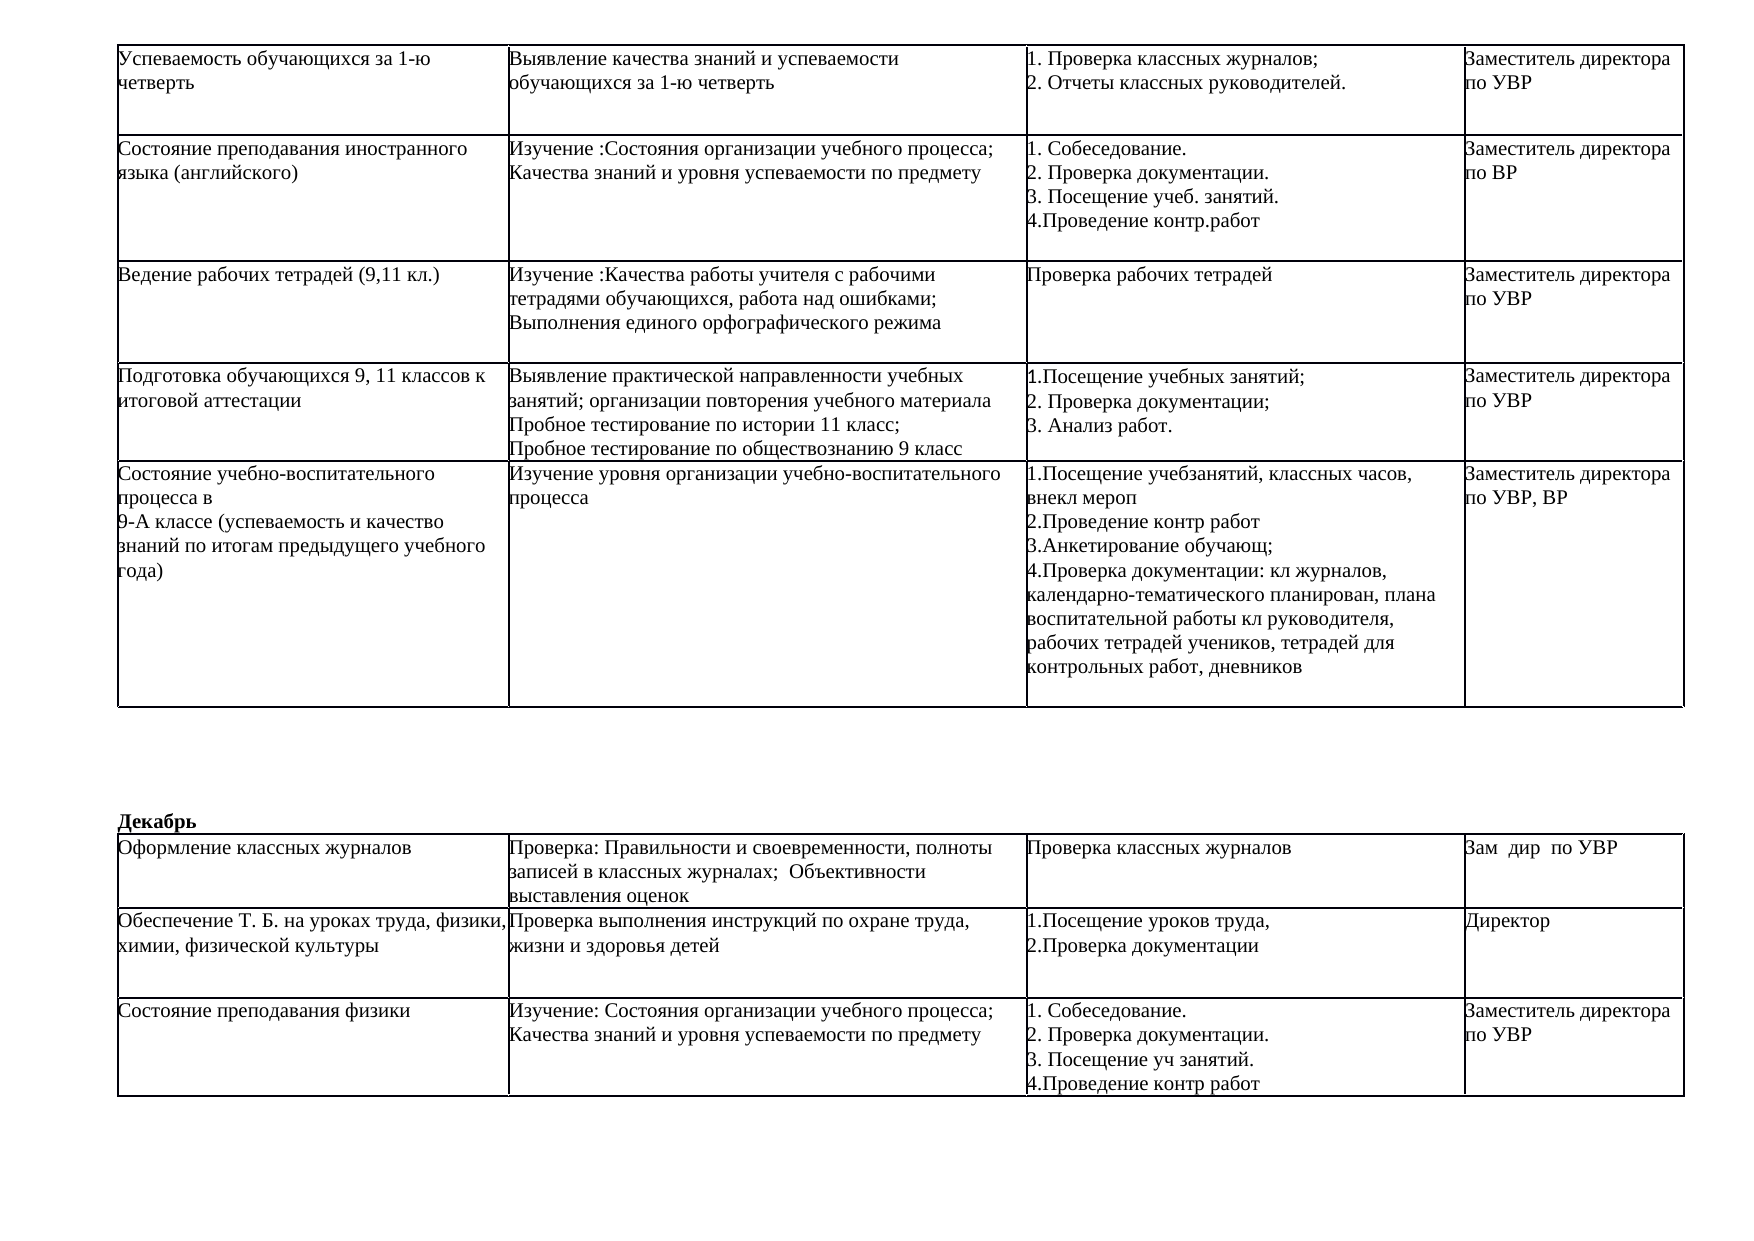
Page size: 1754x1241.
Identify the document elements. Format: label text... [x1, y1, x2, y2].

table_cell Проверка классных журналов [1028, 835, 1464, 907]
table_cell Подготовка обучающихся 9, 11 классов к итоговой аттестации [119, 364, 508, 460]
table_cell Декабрь [118, 706, 1684, 833]
table_cell Проверка: Правильности и своевременности, полноты записей в классных журналах; Объективности выставления оценок [510, 835, 1026, 907]
table_cell Выявление качества знаний и успеваемости обучающихся за 1-ю четверть [509, 46, 1026, 134]
table_cell Проверка выполнения инструкций по охране труда, жизни и здоровья детей [510, 909, 1026, 997]
table_cell Изучение уровня организации учебно-воспитательного процесса [510, 462, 1026, 706]
table_cell Состояние преподавания иностранного языка (английского) [119, 136, 508, 260]
table_cell Состояние преподавания физики [119, 999, 508, 1094]
table_cell Заместитель директора по ВР [1466, 134, 1683, 260]
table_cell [1465, 46, 1683, 134]
table_cell Посещение учебных занятий; 2. Проверка документации; 3. Анализ работ. [1028, 364, 1464, 460]
table_cell 1.Посещение уроков труда, 2.Проверка документации [1028, 909, 1464, 997]
table_cell 1. Проверка классных журналов; 2. Отчеты классных руководителей. [1026, 46, 1465, 134]
table_cell Ведение рабочих тетрадей (9,11 кл.) [119, 262, 508, 362]
table_cell Изучение :Качества работы учителя с рабочими тетрадями обучающихся, работа над ошибками; Выполнения единого орфографического режима [510, 262, 1026, 362]
table_cell Заместитель директора по УВР [1466, 362, 1683, 460]
table_cell 1. Собеседование. 2. Проверка документации. 3. Посещение уч занятий. 4.Проведение контр работ [1028, 999, 1464, 1094]
table_cell 1. Собеседование. 2. Проверка документации. 3. Посещение учеб. занятий. 4.Проведение контр.работ [1028, 136, 1464, 260]
table_cell Заместитель директора по УВР, ВР [1466, 460, 1683, 706]
table_cell Зам дир по УВР [1466, 833, 1684, 907]
table_cell Изучение :Состояния организации учебного процесса; Качества знаний и уровня успеваемости по предмету [510, 136, 1026, 260]
table_cell Заместитель директора по УВР [1466, 260, 1683, 362]
table_cell Успеваемость обучающихся за 1-ю четверть [119, 46, 508, 134]
table_cell Состояние учебно-воспитательного процесса в 9-А классе (успеваемость и качество знаний по итогам предыдущего учебного года) [119, 462, 508, 706]
table_cell Заместитель директора по УВР [1466, 997, 1683, 1094]
table_cell 1.Посещение учебзанятий, классных часов, внекл мероп 2.Проведение контр работ 3.Анкетирование обучающ; 4.Проверка документации: кл журналов, календарно-тематического планирован, плана воспитательной работы кл руководителя, рабочих тетрадей учеников, тетрадей для контрольных работ, дневников [1028, 462, 1464, 706]
table_cell Изучение: Состояния организации учебного процесса; Качества знаний и уровня успеваемости по предмету [510, 999, 1026, 1094]
table_cell Оформление классных журналов [119, 835, 508, 907]
table_cell Выявление практической направленности учебных занятий; организации повторения учебного материала Пробное тестирование по истории 11 класс; Пробное тестирование по обществознанию 9 класс [510, 364, 1026, 460]
table_cell Директор [1466, 907, 1683, 997]
table_cell Обеспечение Т. Б. на уроках труда, физики, химии, физической культуры [119, 909, 508, 997]
table_cell Проверка рабочих тетрадей [1028, 262, 1464, 362]
